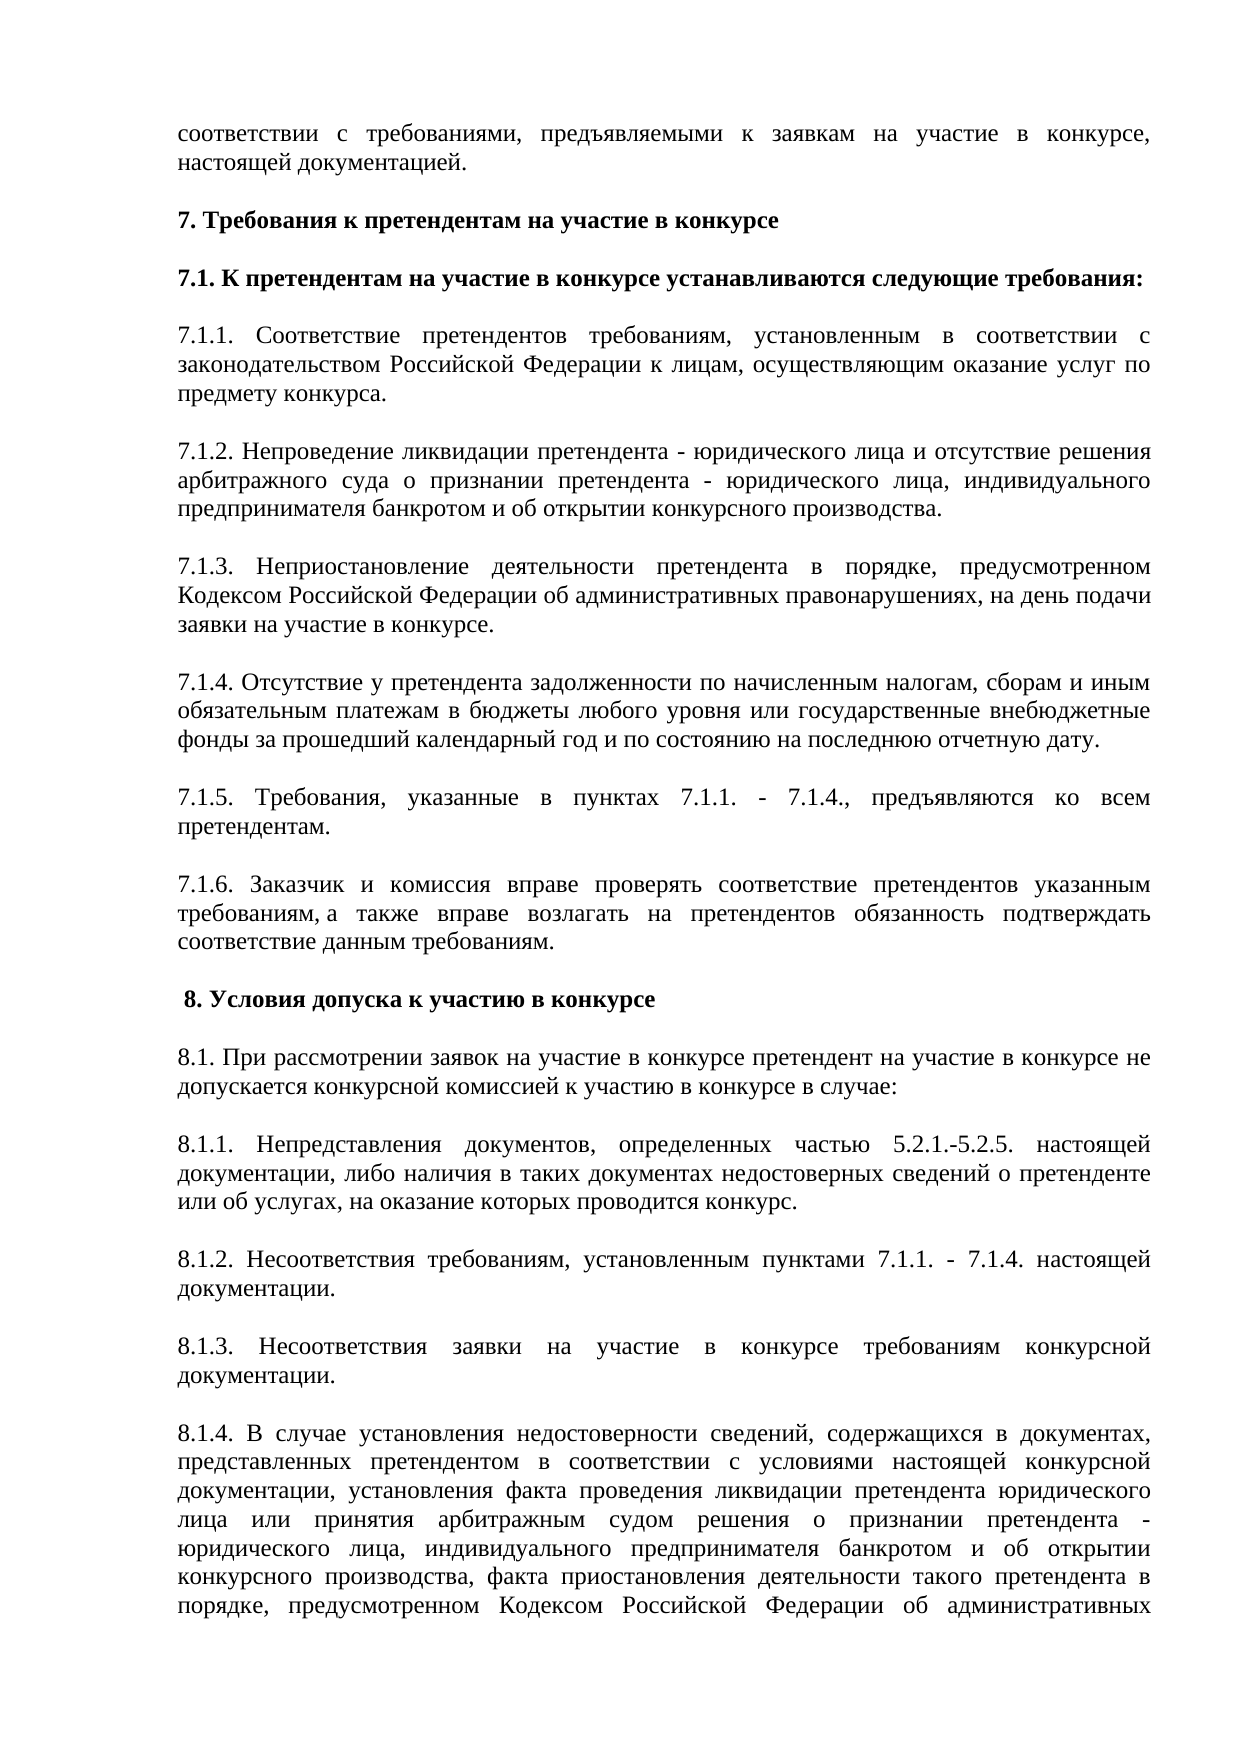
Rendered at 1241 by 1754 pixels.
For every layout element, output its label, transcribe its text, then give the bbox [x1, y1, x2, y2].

text 7.1.6. Заказчик и комиссия вправе проверять соответствие претендентов указанным требованиям, а также вправе возлагать на претендентов обязанность подтверждать соответствие данным требованиям. [177, 869, 1152, 955]
text 8.1. При рассмотрении заявок на участие в конкурсе претендент на участие в конкурсе не допускается конкурсной комиссией к участию в конкурсе в случае: [177, 1042, 1152, 1100]
text 8.1.3. Несоответствия заявки на участие в конкурсе требованиям конкурсной документации. [177, 1331, 1152, 1388]
text 8.1.2. Несоответствия требованиям, установленным пунктами 7.1.1. - 7.1.4. настоящей документации. [177, 1244, 1152, 1302]
text 8.1.1. Непредставления документов, определенных частью 5.2.1.-5.2.5. настоящей документации, либо наличия в таких документах недостоверных сведений о претенденте или об услугах, на оказание которых проводится конкурс. [177, 1129, 1152, 1215]
text 7. Требования к претендентам на участие в конкурсе [177, 205, 1152, 233]
text 8. Условия допуска к участию в конкурсе [177, 984, 1152, 1013]
text 7.1.1. Соответствие претендентов требованиям, установленным в соответствии с законодательством Российской Федерации к лицам, осуществляющим оказание услуг по предмету конкурса. [177, 321, 1152, 407]
text 7.1.5. Требования, указанные в пунктах 7.1.1. - 7.1.4., предъявляются ко всем претендентам. [177, 782, 1152, 840]
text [177, 1418, 1152, 1619]
text 7.1. К претендентам на участие в конкурсе устанавливаются следующие требования: [177, 263, 1152, 291]
text 7.1.4. Отсутствие у претендента задолженности по начисленным налогам, сборам и иным обязательным платежам в бюджеты любого уровня или государственные внебюджетные фонды за прошедший календарный год и по состоянию на последнюю отчетную дату. [177, 667, 1152, 753]
text 7.1.2. Непроведение ликвидации претендента - юридического лица и отсутствие решения арбитражного суда о признании претендента - юридического лица, индивидуального предпринимателя банкротом и об открытии конкурсного производства. [177, 436, 1152, 522]
text 7.1.3. Неприостановление деятельности претендента в порядке, предусмотренном Кодексом Российской Федерации об административных правонарушениях, на день подачи заявки на участие в конкурсе. [177, 551, 1152, 638]
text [177, 118, 1152, 176]
